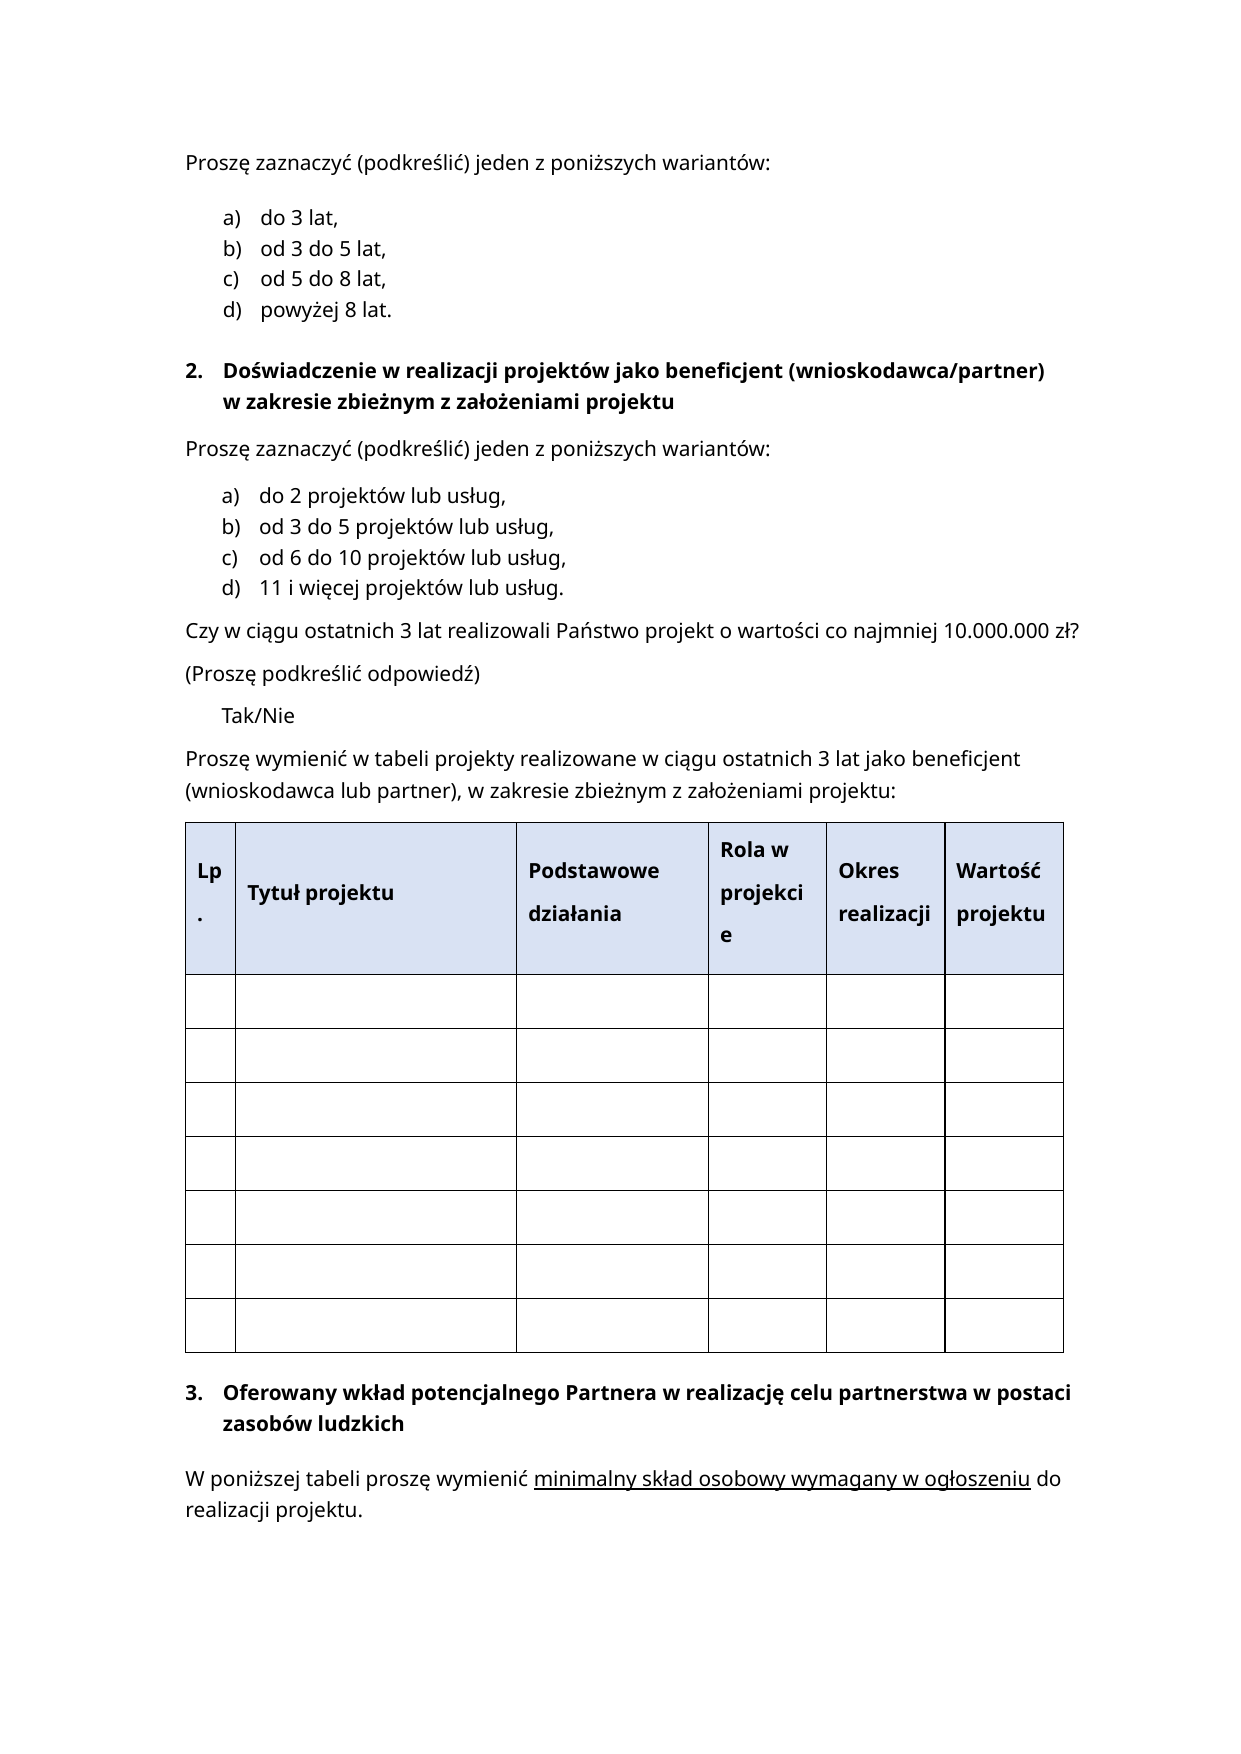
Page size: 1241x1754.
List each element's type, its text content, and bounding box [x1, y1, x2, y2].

table_cell [709, 1083, 826, 1136]
table_cell [827, 1299, 944, 1352]
table_cell [517, 1137, 708, 1190]
table_cell [186, 1083, 235, 1136]
list od 3 do 5 lat, [223, 234, 1093, 262]
table_cell [709, 975, 826, 1028]
table_cell [186, 1137, 235, 1190]
table_cell [827, 1245, 944, 1298]
text Proszę zaznaczyć (podkreślić) jeden z poniższych wariantów: [185, 434, 1093, 463]
table_cell [236, 1191, 516, 1244]
list od 6 do 10 projektów lub usług, [221, 543, 1093, 571]
list Czy w ciągu ostatnich 3 lat realizowali Państwo projekt o wartości co najmniej 10.000.000 zł? [185, 616, 1093, 644]
text W poniższej tabeli proszę wymienić minimalny skład osobowy wymagany w ogłoszeniu do realizacji projektu. [185, 1464, 1093, 1523]
list Oferowany wkład potencjalnego Partnera w realizację celu partnerstwa w postaci zasobów ludzkich [185, 1378, 1093, 1437]
list Doświadczenie w realizacji projektów jako beneficjent (wnioskodawca/partner) w zakresie zbieżnym z założeniami projektu [185, 356, 1093, 415]
table_cell [517, 1029, 708, 1082]
table_cell [709, 1137, 826, 1190]
list do 3 lat, [223, 203, 1093, 232]
list powyżej 8 lat. [223, 295, 1093, 323]
table_cell [236, 1029, 516, 1082]
table_cell [186, 1029, 235, 1082]
table_cell [236, 1137, 516, 1190]
table_header Lp. [186, 823, 235, 974]
table_cell [946, 975, 1063, 1028]
list do 2 projektów lub usług, [221, 482, 1093, 510]
table_cell [827, 1191, 944, 1244]
table_cell [517, 1083, 708, 1136]
table_header Okres realizacji [827, 823, 944, 974]
table_cell [517, 1299, 708, 1352]
table_cell [186, 1245, 235, 1298]
table_cell [236, 1245, 516, 1298]
table_cell [517, 1245, 708, 1298]
table_cell [946, 1137, 1063, 1190]
table_cell [517, 975, 708, 1028]
table_cell [827, 1137, 944, 1190]
text Proszę zaznaczyć (podkreślić) jeden z poniższych wariantów: [185, 148, 1093, 176]
table_cell [827, 1083, 944, 1136]
list (Proszę podkreślić odpowiedź) [185, 659, 1093, 687]
table_cell [946, 1029, 1063, 1082]
list Tak/Nie [221, 701, 1093, 730]
list 11 i więcej projektów lub usług. [221, 573, 1093, 602]
table_cell [517, 1191, 708, 1244]
table_cell [186, 975, 235, 1028]
table_cell [236, 975, 516, 1028]
table_cell [946, 1191, 1063, 1244]
table_cell [709, 1029, 826, 1082]
table_header Rola w projekcie [709, 823, 826, 974]
table_cell [827, 1029, 944, 1082]
table_cell [236, 1299, 516, 1352]
table_header Wartość projektu [946, 823, 1063, 974]
table_cell [946, 1083, 1063, 1136]
table_cell [827, 975, 944, 1028]
table_cell [236, 1083, 516, 1136]
table_cell [186, 1191, 235, 1244]
list od 5 do 8 lat, [223, 264, 1093, 293]
table_header Tytuł projektu [236, 823, 516, 974]
table_cell [946, 1299, 1063, 1352]
table_header Podstawowe działania [517, 823, 708, 974]
table_cell [186, 1299, 235, 1352]
table_cell [709, 1191, 826, 1244]
table_cell [946, 1245, 1063, 1298]
table_cell [709, 1299, 826, 1352]
table_cell [709, 1245, 826, 1298]
list Proszę wymienić w tabeli projekty realizowane w ciągu ostatnich 3 lat jako beneficjent (wnioskodawca lub partner), w zakresie zbieżnym z założeniami projektu: [185, 744, 1093, 805]
list od 3 do 5 projektów lub usług, [221, 512, 1093, 541]
